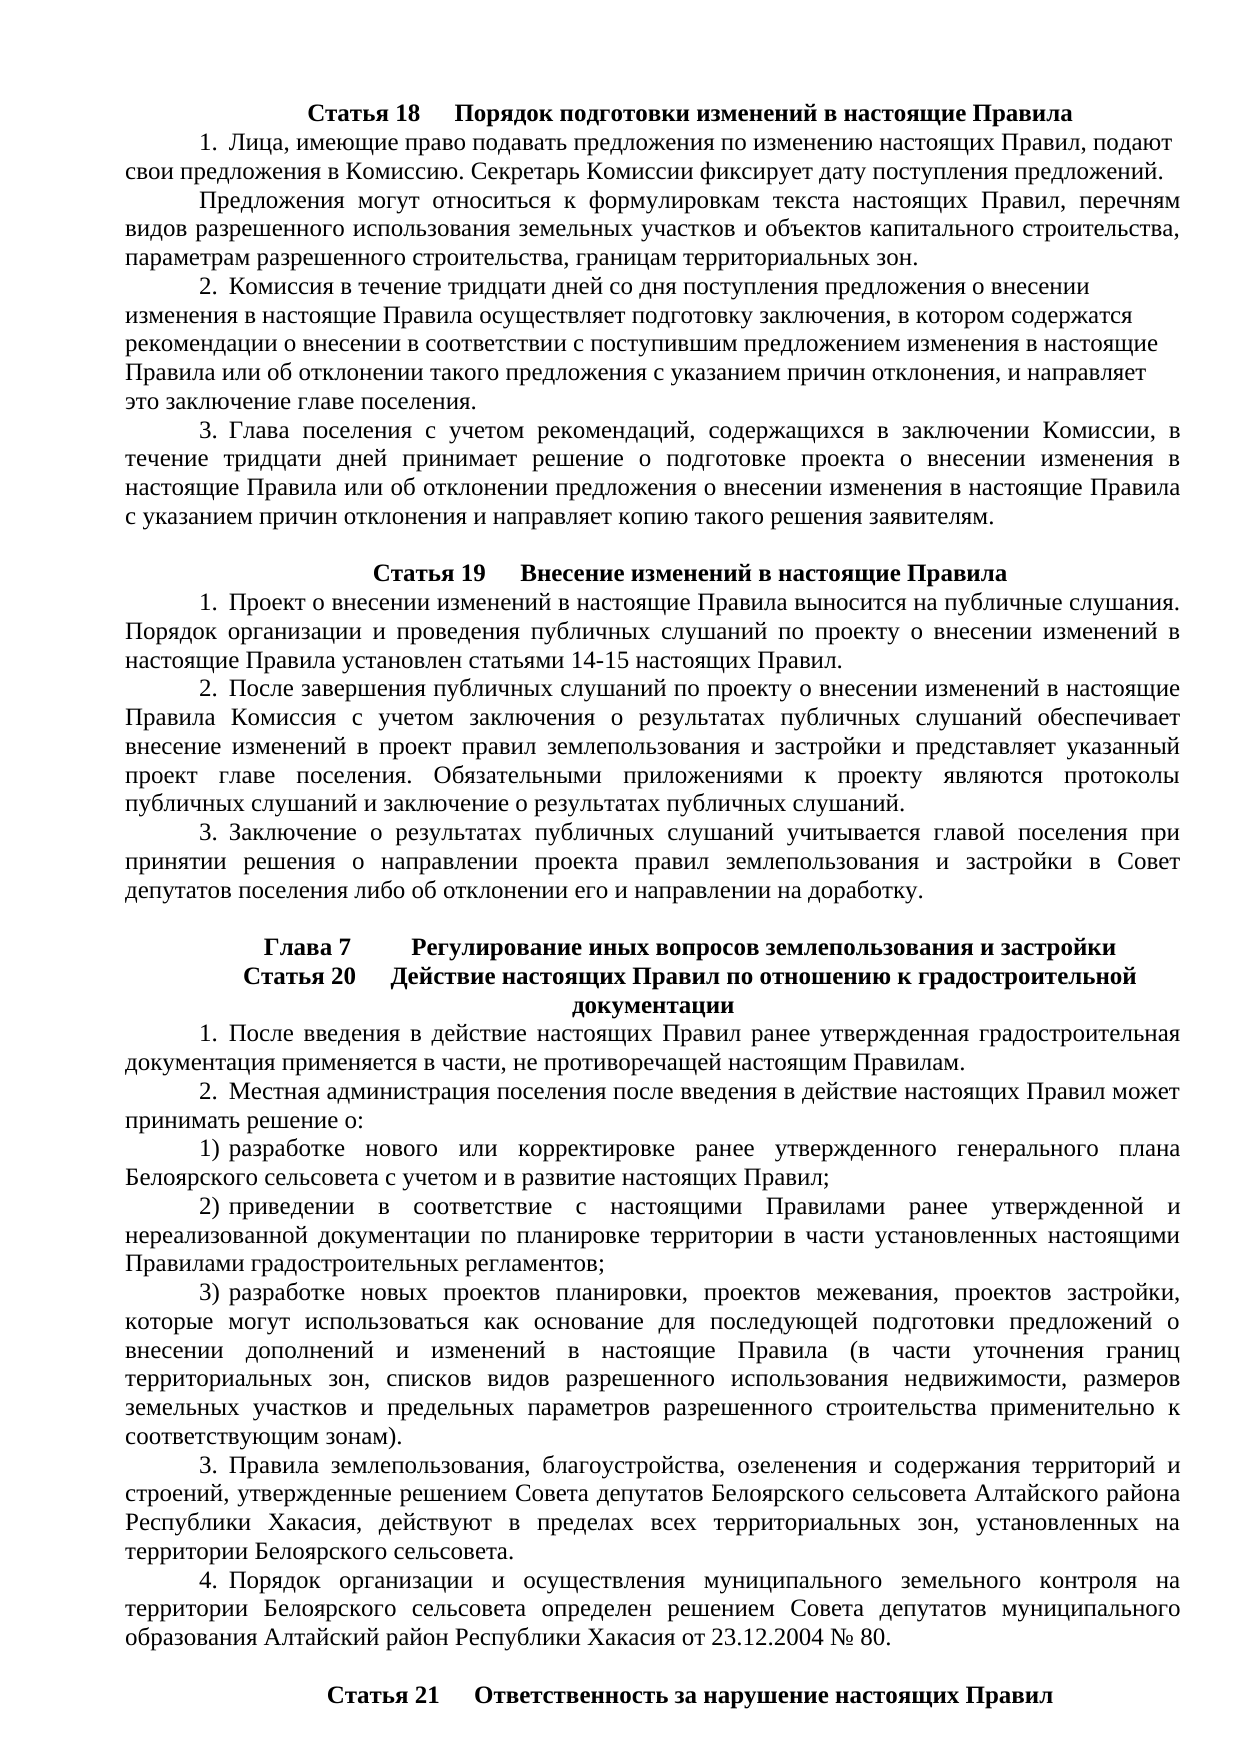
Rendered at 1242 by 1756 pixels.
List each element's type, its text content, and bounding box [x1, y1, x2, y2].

text 2) приведении в соответствие с настоящими Правилами ранее утвержденной и нереализованной документации по планировке территории в части установленных настоящими Правилами градостроительных регламентов; [125, 1191, 1181, 1277]
text Предложения могут относиться к формулировкам текста настоящих Правил, перечням видов разрешенного использования земельных участков и объектов капитального строительства, параметрам разрешенного строительства, границам территориальных зон. [125, 185, 1181, 271]
text 1. Лица, имеющие право подавать предложения по изменению настоящих Правил, подают свои предложения в Комиссию. Секретарь Комиссии фиксирует дату поступления предложений. [125, 127, 1181, 185]
text Статья 19 Внесение изменений в настоящие Правила [125, 558, 1181, 587]
text 1) разработке нового или корректировке ранее утвержденного генерального плана Белоярского сельсовета с учетом и в развитие настоящих Правил; [125, 1133, 1181, 1191]
text 3. Заключение о результатах публичных слушаний учитывается главой поселения при принятии решения о направлении проекта правил землепользования и застройки в Совет депутатов поселения либо об отклонении его и направлении на доработку. [125, 817, 1181, 903]
text 2. Местная администрация поселения после введения в действие настоящих Правил может принимать решение о: [125, 1076, 1181, 1133]
text 2. Комиссия в течение тридцати дней со дня поступления предложения о внесении изменения в настоящие Правила осуществляет подготовку заключения, в котором содержатся рекомендации о внесении в соответствии с поступившим предложением изменения в настоящие Правила или об отклонении такого предложения с указанием причин отклонения, и направляет это заключение главе поселения. [125, 271, 1181, 415]
text Статья 20 Действие настоящих Правил по отношению к градостроительной документации [125, 961, 1181, 1018]
text 2. После завершения публичных слушаний по проекту о внесении изменений в настоящие Правила Комиссия с учетом заключения о результатах публичных слушаний обеспечивает внесение изменений в проект правил землепользования и застройки и представляет указанный проект главе поселения. Обязательными приложениями к проекту являются протоколы публичных слушаний и заключение о результатах публичных слушаний. [125, 673, 1181, 817]
text Статья 18 Порядок подготовки изменений в настоящие Правила [125, 98, 1181, 127]
text Глава 7 Регулирование иных вопросов землепользования и застройки [125, 932, 1181, 961]
text 3. Глава поселения с учетом рекомендаций, содержащихся в заключении Комиссии, в течение тридцати дней принимает решение о подготовке проекта о внесении изменения в настоящие Правила или об отклонении предложения о внесении изменения в настоящие Правила с указанием причин отклонения и направляет копию такого решения заявителям. [125, 415, 1181, 530]
text 1. Проект о внесении изменений в настоящие Правила выносится на публичные слушания. Порядок организации и проведения публичных слушаний по проекту о внесении изменений в настоящие Правила установлен статьями 14-15 настоящих Правил. [125, 587, 1181, 673]
text 3) разработке новых проектов планировки, проектов межевания, проектов застройки, которые могут использоваться как основание для последующей подготовки предложений о внесении дополнений и изменений в настоящие Правила (в части уточнения границ территориальных зон, списков видов разрешенного использования недвижимости, размеров земельных участков и предельных параметров разрешенного строительства применительно к соответствующим зонам). [125, 1277, 1181, 1450]
text 4. Порядок организации и осуществления муниципального земельного контроля на территории Белоярского сельсовета определен решением Совета депутатов муниципального образования Алтайский район Республики Хакасия от 23.12.2004 № 80. [125, 1565, 1181, 1651]
text 1. После введения в действие настоящих Правил ранее утвержденная градостроительная документация применяется в части, не противоречащей настоящим Правилам. [125, 1018, 1181, 1076]
text 3. Правила землепользования, благоустройства, озеленения и содержания территорий и строений, утвержденные решением Совета депутатов Белоярского сельсовета Алтайского района Республики Хакасия, действуют в пределах всех территориальных зон, установленных на территории Белоярского сельсовета. [125, 1450, 1181, 1565]
text Статья 21 Ответственность за нарушение настоящих Правил [125, 1680, 1181, 1708]
